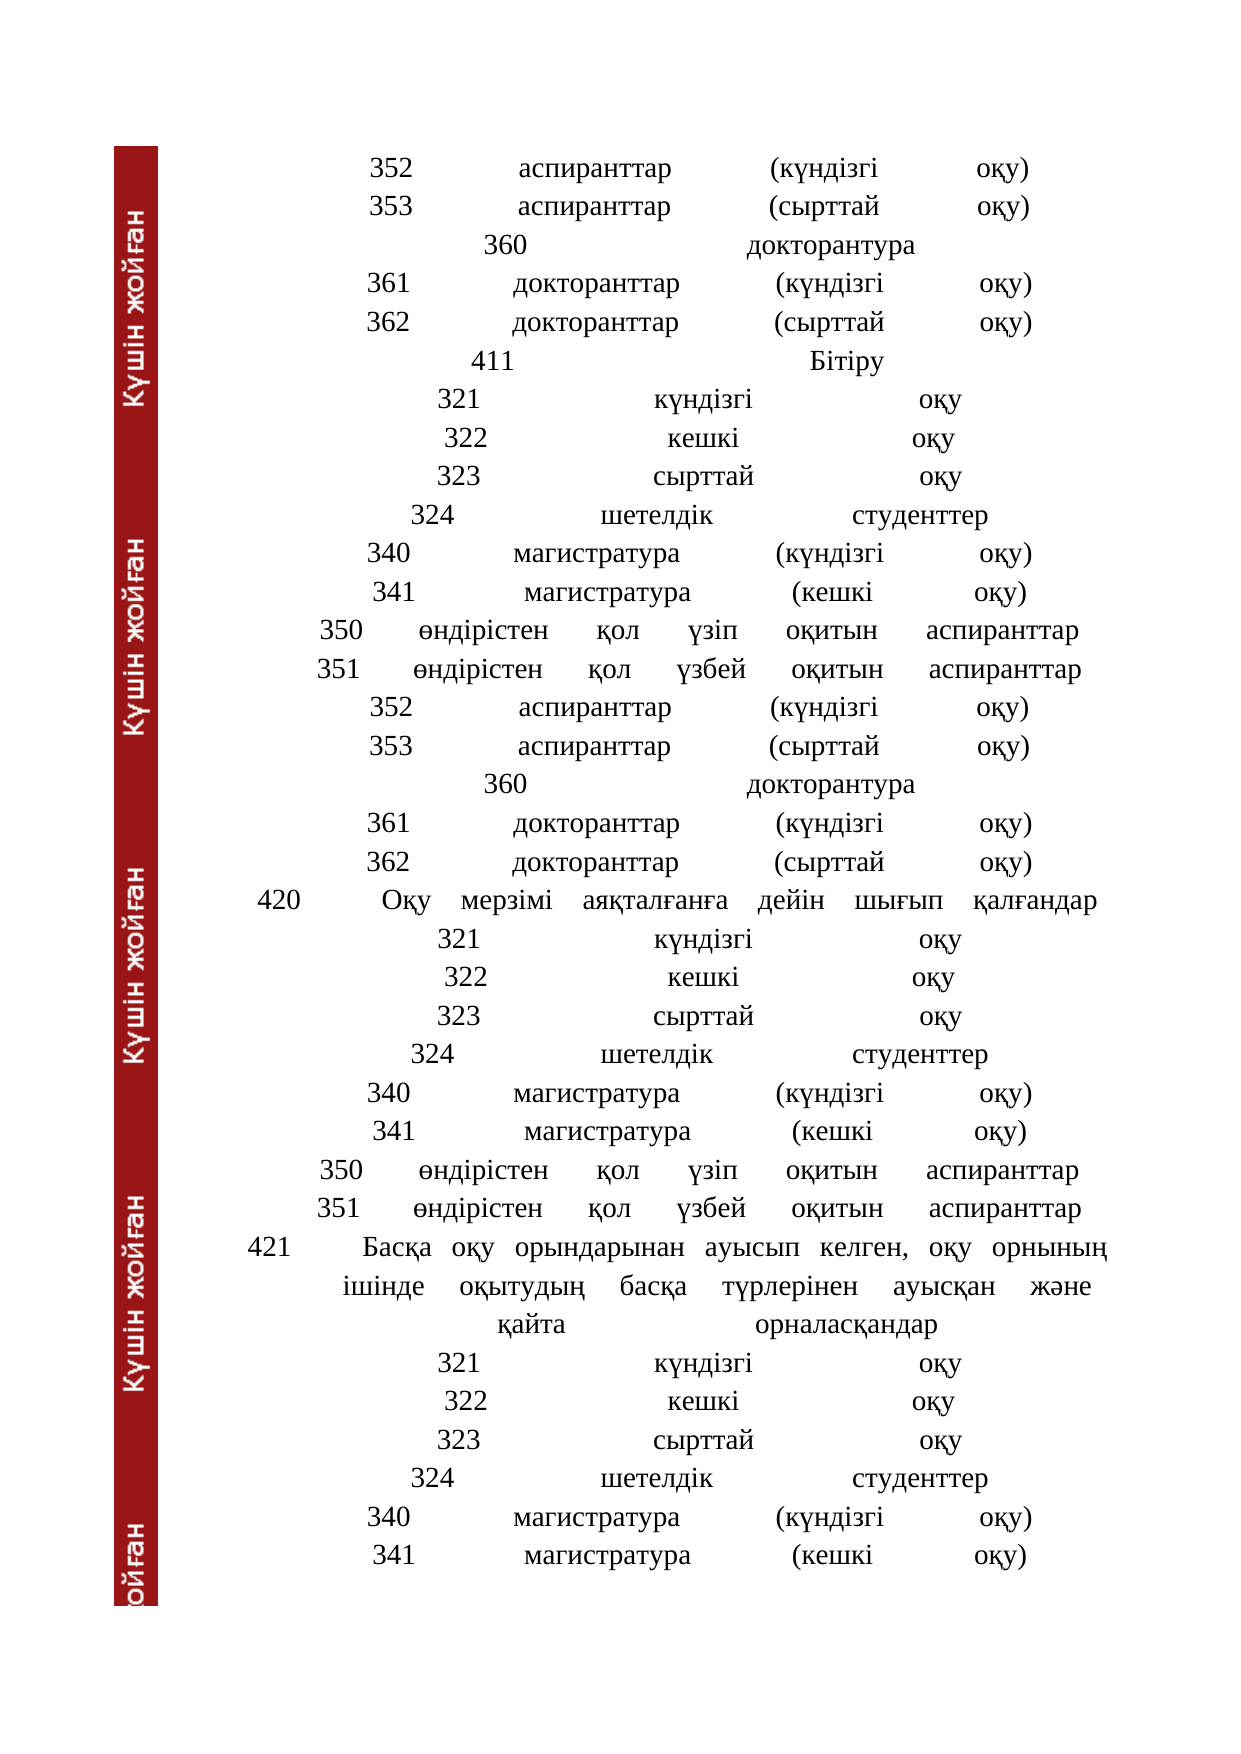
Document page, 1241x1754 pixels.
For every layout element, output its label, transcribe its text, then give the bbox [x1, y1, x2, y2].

picture [114, 146, 158, 150]
picture [114, 1571, 158, 1606]
